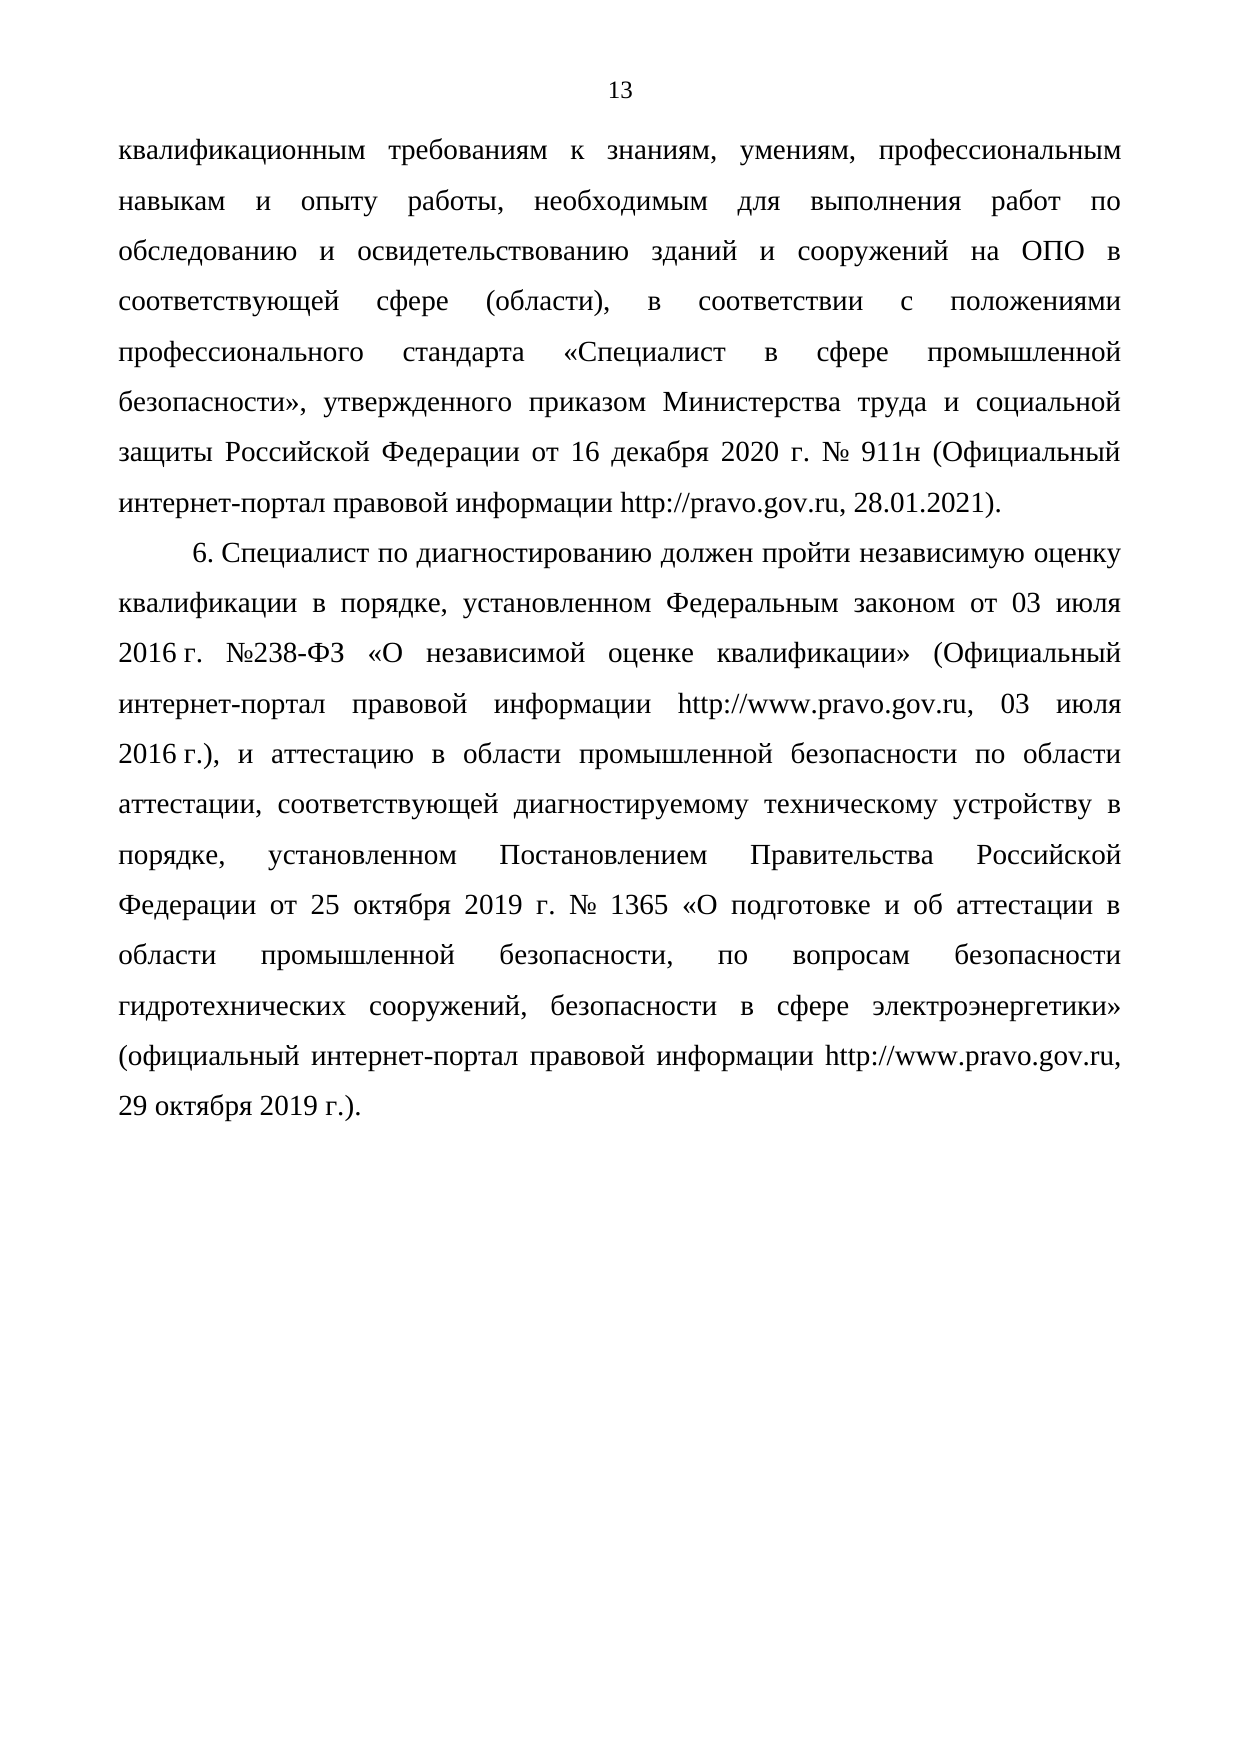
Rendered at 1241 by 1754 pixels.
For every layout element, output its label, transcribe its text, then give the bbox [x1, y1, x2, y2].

text Специалист по диагностированию должен пройти независимую оценку квалификации в порядке, установленном Федеральным законом от 03 июля 2016 г. №238-ФЗ «О независимой оценке квалификации» (Официальный интернет-портал правовой информации http://www.pravo.gov.ru, 03 июля 2016 г.), и аттестацию в области промышленной безопасности по области аттестации, соответствующей диагностируемому техническому устройству в порядке, установленном Постановлением Правительства Российской Федерации от 25 октября 2019 г. № 1365 «О подготовке и об аттестации в области промышленной безопасности, по вопросам безопасности гидротехнических сооружений, безопасности в сфере электроэнергетики» (официальный интернет-портал правовой информации http://www.pravo.gov.ru, 29 октября 2019 г.). [118, 535, 1122, 1122]
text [118, 132, 1122, 518]
